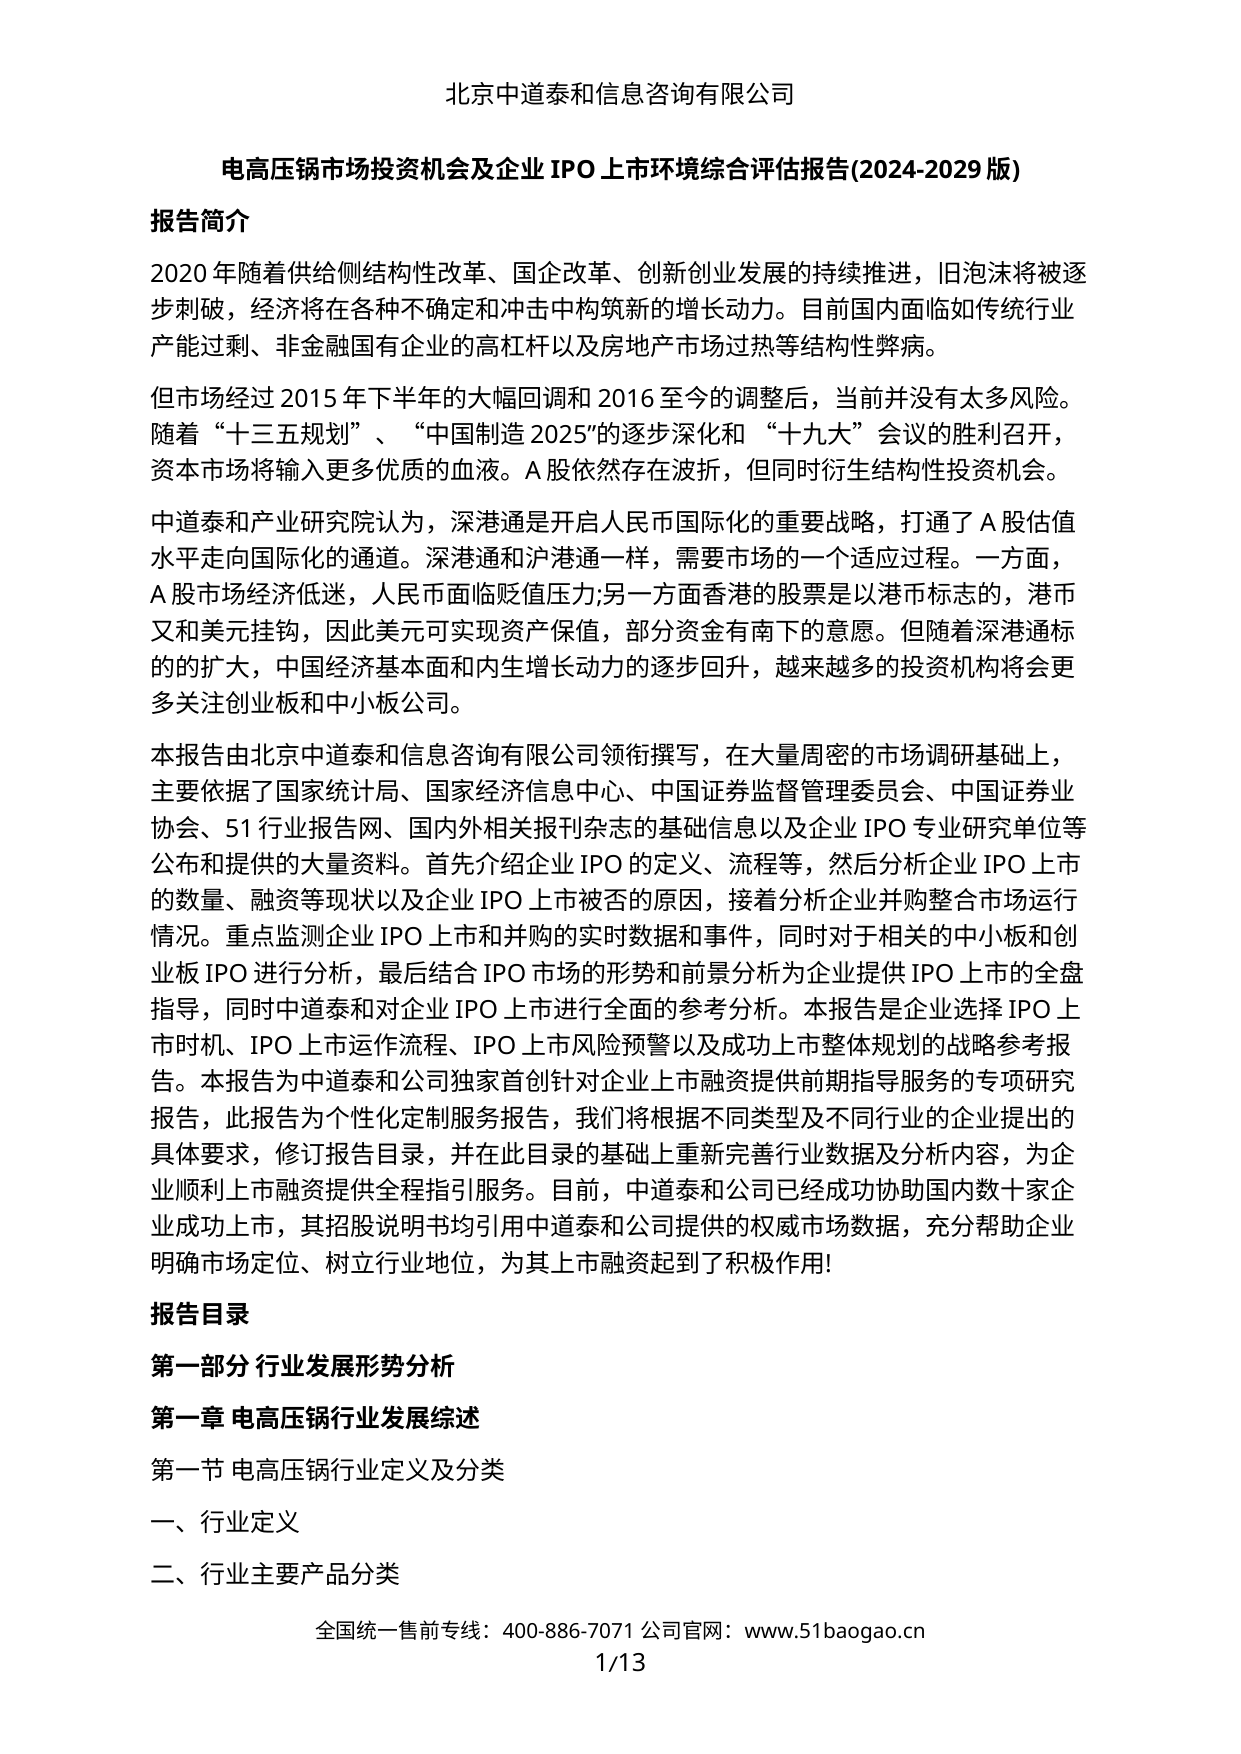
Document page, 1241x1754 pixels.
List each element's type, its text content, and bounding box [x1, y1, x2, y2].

text 报告简介 [150, 202, 1090, 238]
text 报告目录 [150, 1295, 1090, 1331]
text 中道泰和产业研究院认为，深港通是开启人民币国际化的重要战略，打通了A股估值水平走向国际化的通道。深港通和沪港通一样，需要市场的一个适应过程。一方面，A股市场经济低迷，人民币面临贬值压力;另一方面香港的股票是以港币标志的，港币又和美元挂钩，因此美元可实现资产保值，部分资金有南下的意愿。但随着深港通标的的扩大，中国经济基本面和内生增长动力的逐步回升，越来越多的投资机构将会更多关注创业板和中小板公司。 [150, 502, 1090, 720]
text 电高压锅市场投资机会及企业IPO上市环境综合评估报告(2024-2029版) [150, 150, 1090, 186]
text 但市场经过2015年下半年的大幅回调和2016至今的调整后，当前并没有太多风险。随着“十三五规划”、“中国制造2025”的逐步深化和 “十九大”会议的胜利召开，资本市场将输入更多优质的血液。A股依然存在波折，但同时衍生结构性投资机会。 [150, 378, 1090, 487]
text 一、行业定义 [150, 1502, 1090, 1539]
text 二、行业主要产品分类 [150, 1554, 1090, 1591]
text 第一章 电高压锅行业发展综述 [150, 1399, 1090, 1435]
text 第一节 电高压锅行业定义及分类 [150, 1451, 1090, 1487]
text 第一部分 行业发展形势分析 [150, 1347, 1090, 1383]
text 2020年随着供给侧结构性改革、国企改革、创新创业发展的持续推进，旧泡沫将被逐步刺破，经济将在各种不确定和冲击中构筑新的增长动力。目前国内面临如传统行业产能过剩、非金融国有企业的高杠杆以及房地产市场过热等结构性弊病。 [150, 254, 1090, 362]
text 本报告由北京中道泰和信息咨询有限公司领衔撰写，在大量周密的市场调研基础上，主要依据了国家统计局、国家经济信息中心、中国证券监督管理委员会、中国证券业协会、51行业报告网、国内外相关报刊杂志的基础信息以及企业IPO专业研究单位等公布和提供的大量资料。首先介绍企业IPO的定义、流程等，然后分析企业IPO上市的数量、融资等现状以及企业IPO上市被否的原因，接着分析企业并购整合市场运行情况。重点监测企业IPO上市和并购的实时数据和事件，同时对于相关的中小板和创业板IPO进行分析，最后结合IPO市场的形势和前景分析为企业提供IPO上市的全盘指导，同时中道泰和对企业IPO上市进行全面的参考分析。本报告是企业选择IPO上市时机、IPO上市运作流程、IPO上市风险预警以及成功上市整体规划的战略参考报告。本报告为中道泰和公司独家首创针对企业上市融资提供前期指导服务的专项研究报告，此报告为个性化定制服务报告，我们将根据不同类型及不同行业的企业提出的具体要求，修订报告目录，并在此目录的基础上重新完善行业数据及分析内容，为企业顺利上市融资提供全程指引服务。目前，中道泰和公司已经成功协助国内数十家企业成功上市，其招股说明书均引用中道泰和公司提供的权威市场数据，充分帮助企业明确市场定位、树立行业地位，为其上市融资起到了积极作用! [150, 736, 1090, 1279]
